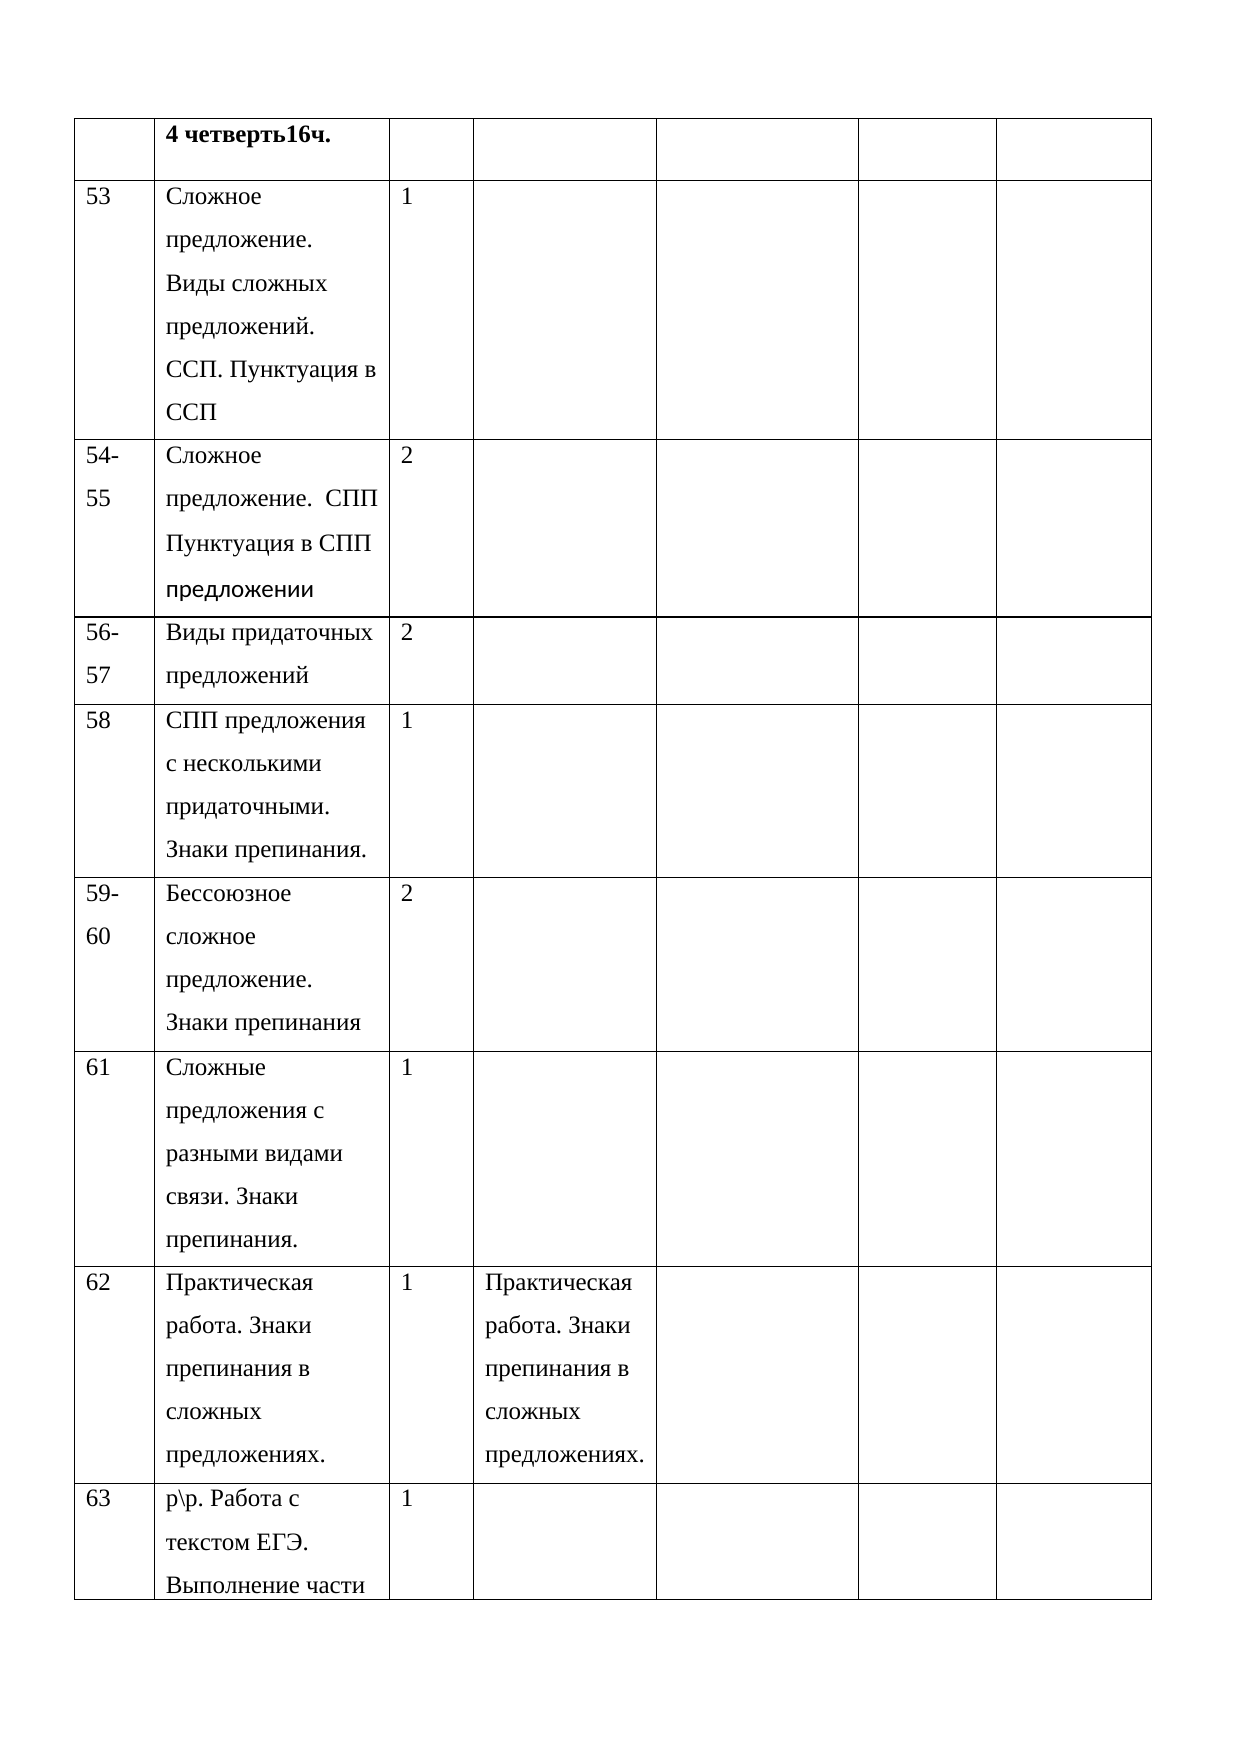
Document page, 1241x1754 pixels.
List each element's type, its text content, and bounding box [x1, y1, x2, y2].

table_cell 1 [390, 181, 473, 439]
table_cell [997, 440, 1151, 616]
table_cell 63 [75, 1484, 154, 1598]
table_cell [997, 1052, 1151, 1266]
table_cell 1 [390, 1484, 473, 1598]
table_cell [75, 119, 154, 180]
table_cell Сложное предложение. СПП Пунктуация в СПП предложении [155, 440, 389, 616]
table_cell [474, 705, 656, 877]
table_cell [155, 1484, 389, 1598]
table_cell [657, 878, 858, 1051]
table_cell Бессоюзное сложное предложение. Знаки препинания [155, 878, 389, 1051]
table_cell [474, 878, 656, 1051]
table_cell [859, 440, 996, 616]
table_cell 2 [390, 618, 473, 704]
table_cell СПП предложения с несколькими придаточными. Знаки препинания. [155, 705, 389, 877]
table_cell [997, 878, 1151, 1051]
table_cell 54-55 [75, 440, 154, 616]
table_cell [859, 618, 996, 704]
table_cell [474, 618, 656, 704]
table_cell 2 [390, 440, 473, 616]
table_cell [859, 119, 996, 180]
table_cell 58 [75, 705, 154, 877]
table_cell 1 [390, 705, 473, 877]
table_cell [997, 1484, 1151, 1598]
table_cell [859, 705, 996, 877]
table_cell [474, 1484, 656, 1598]
table_cell [997, 618, 1151, 704]
table_cell [474, 119, 656, 180]
table_cell 1 [390, 1267, 473, 1482]
table_cell [390, 119, 473, 180]
table_cell Практическая работа. Знаки препинания в сложных предложениях. [474, 1267, 656, 1482]
table_cell 2 [390, 878, 473, 1051]
table_cell [657, 1052, 858, 1266]
table_cell [859, 181, 996, 439]
table_cell Сложное предложение. Виды сложных предложений. ССП. Пунктуация в ССП [155, 181, 389, 439]
table_cell 62 [75, 1267, 154, 1482]
table_cell 53 [75, 181, 154, 439]
table_cell [657, 181, 858, 439]
table_cell [997, 705, 1151, 877]
table_cell Практическая работа. Знаки препинания в сложных предложениях. [155, 1267, 389, 1482]
table_cell [657, 119, 858, 180]
table_cell 59-60 [75, 878, 154, 1051]
table_cell [657, 440, 858, 616]
table_cell Виды придаточных предложений [155, 618, 389, 704]
table_cell [657, 705, 858, 877]
table_cell 1 [390, 1052, 473, 1266]
table_cell Сложные предложения с разными видами связи. Знаки препинания. [155, 1052, 389, 1266]
table_cell [474, 440, 656, 616]
table_cell [997, 1267, 1151, 1482]
table_cell [859, 878, 996, 1051]
table_cell [657, 1267, 858, 1482]
table_cell [657, 618, 858, 704]
table_cell [997, 181, 1151, 439]
table_cell [657, 1484, 858, 1598]
table_cell 56-57 [75, 618, 154, 704]
table_cell [859, 1052, 996, 1266]
table_cell [859, 1267, 996, 1482]
table_cell [997, 119, 1151, 180]
table_cell [474, 181, 656, 439]
table_cell [474, 1052, 656, 1266]
table_cell 4 четверть16ч. [155, 119, 389, 180]
table_cell 61 [75, 1052, 154, 1266]
table_cell [859, 1484, 996, 1598]
